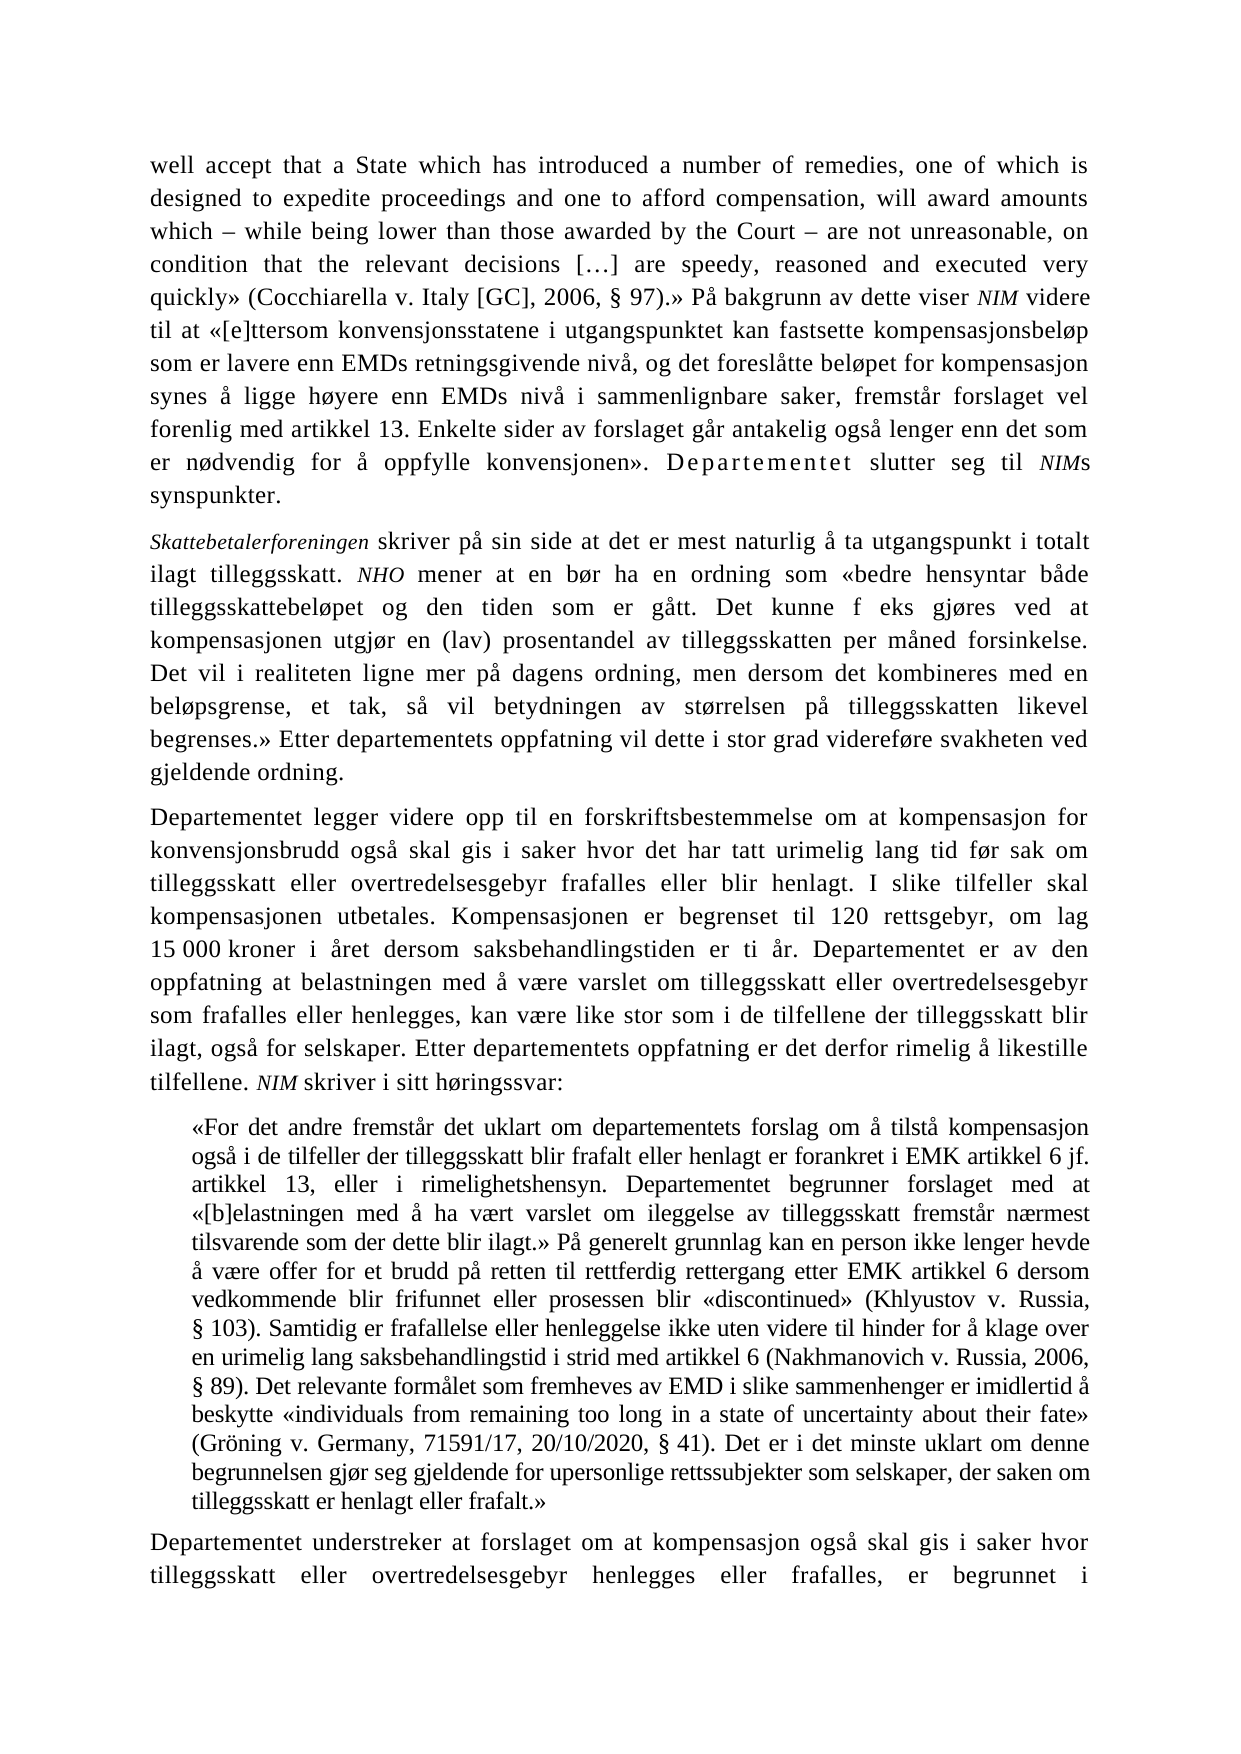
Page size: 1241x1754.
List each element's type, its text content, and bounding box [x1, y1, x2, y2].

text Skattebetalerforeningen skriver på sin side at det er mest naturlig å ta utgangspunkt i totalt ilagt tilleggsskatt. NHO mener at en bør ha en ordning som «bedre hensyntar både tilleggsskattebeløpet og den tiden som er gått. Det kunne f eks gjøres ved at kompensasjonen utgjør en (lav) prosentandel av tilleggsskatten per måned forsinkelse. Det vil i realiteten ligne mer på dagens ordning, men dersom det kombineres med en beløpsgrense, et tak, så vil betydningen av størrelsen på tilleggsskatten likevel begrenses.» Etter departementets oppfatning vil dette i stor grad videreføre svakheten ved gjeldende ordning. [150, 526, 1090, 786]
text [150, 150, 1090, 509]
text «For det andre fremstår det uklart om departementets forslag om å tilstå kompensasjon også i de tilfeller der tilleggsskatt blir frafalt eller henlagt er forankret i EMK artikkel 6 jf. artikkel 13, eller i rimelighetshensyn. Departementet begrunner forslaget med at «[b]elastningen med å ha vært varslet om ileggelse av tilleggsskatt fremstår nærmest tilsvarende som der dette blir ilagt.» På generelt grunnlag kan en person ikke lenger hevde å være offer for et brudd på retten til rettferdig rettergang etter EMK artikkel 6 dersom vedkommende blir frifunnet eller prosessen blir «discontinued» (Khlyustov v. Russia, § 103). Samtidig er frafallelse eller henleggelse ikke uten videre til hinder for å klage over en urimelig lang saksbehandlingstid i strid med artikkel 6 (Nakhmanovich v. Russia, 2006, § 89). Det relevante formålet som fremheves av EMD i slike sammenhenger er imidlertid å beskytte «individuals from remaining too long in a state of uncertainty about their fate» (Gröning v. Germany, 71591/17, 20/10/2020, § 41). Det er i det minste uklart om denne begrunnelsen gjør seg gjeldende for upersonlige rettssubjekter som selskaper, der saken om tilleggsskatt er henlagt eller frafalt.» [191, 1112, 1090, 1514]
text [150, 1527, 1090, 1589]
text Departementet legger videre opp til en forskriftsbestemmelse om at kompensasjon for konvensjonsbrudd også skal gis i saker hvor det har tatt urimelig lang tid før sak om tilleggsskatt eller overtredelsesgebyr frafalles eller blir henlagt. I slike tilfeller skal kompensasjonen utbetales. Kompensasjonen er begrenset til 120 rettsgebyr, om lag 15 000 kroner i året dersom saksbehandlingstiden er ti år. Departementet er av den oppfatning at belastningen med å være varslet om tilleggsskatt eller overtredelsesgebyr som frafalles eller henlegges, kan være like stor som i de tilfellene der tilleggsskatt blir ilagt, også for selskaper. Etter departementets oppfatning er det derfor rimelig å likestille tilfellene. NIM skriver i sitt høringssvar: [150, 802, 1090, 1095]
